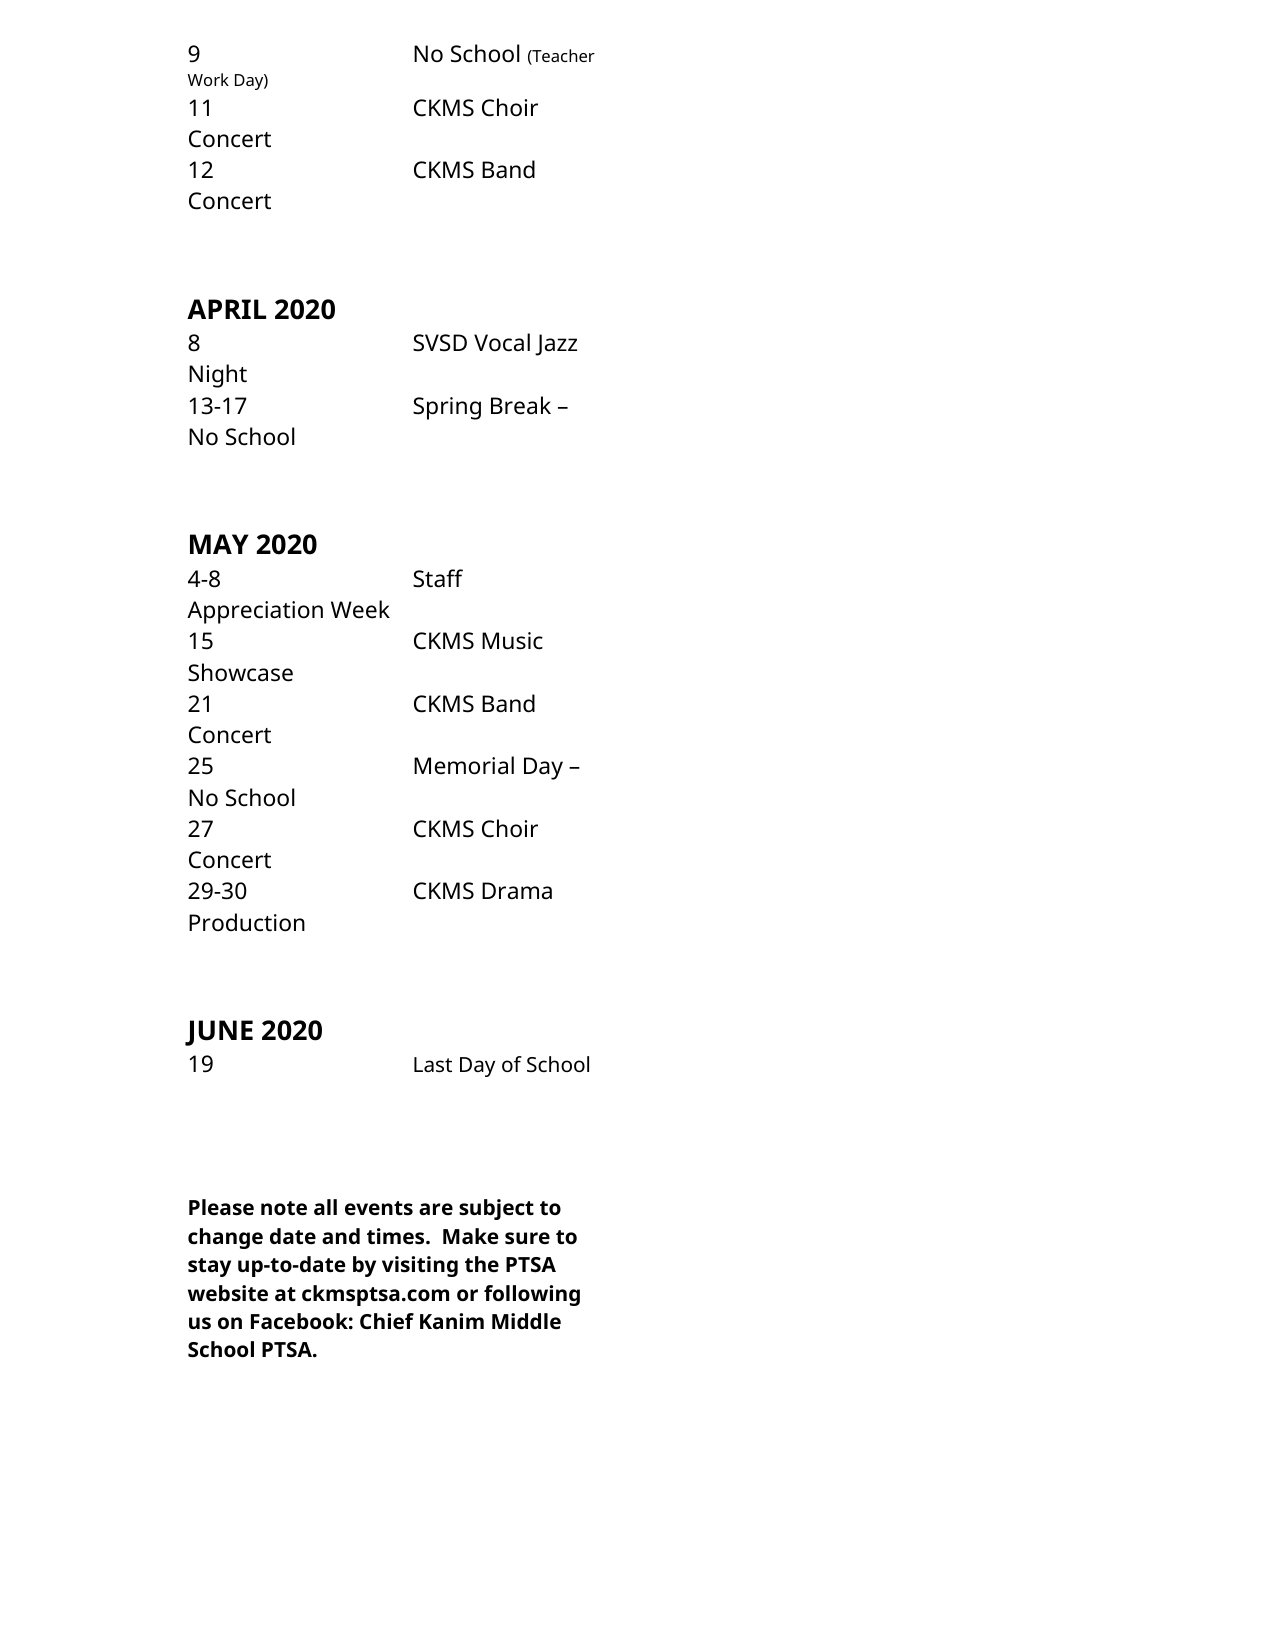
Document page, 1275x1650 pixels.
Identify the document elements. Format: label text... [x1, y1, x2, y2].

text 9 No School (Teacher Work Day) [187, 37, 600, 91]
text 11 CKMS Choir Concert [187, 91, 600, 154]
text 21 CKMS Band Concert [187, 688, 600, 750]
text 15 CKMS Music Showcase [187, 625, 600, 688]
text APRIL 2020 [187, 290, 600, 327]
text Please note all events are subject to change date and times. Make sure to stay up-to-date by visiting the PTSA website at ckmsptsa.com or following us on Facebook: Chief Kanim Middle School PTSA. [187, 1193, 600, 1364]
text 8 SVSD Vocal Jazz Night [187, 327, 600, 389]
text 29-30 CKMS Drama Production [187, 875, 600, 938]
text 12 CKMS Band Concert [187, 154, 600, 216]
text 19 Last Day of School [187, 1048, 600, 1079]
text MAY 2020 [187, 526, 600, 563]
text 13-17 Spring Break – No School [187, 389, 600, 452]
text JUNE 2020 [187, 1011, 600, 1048]
text 25 Memorial Day – No School [187, 750, 600, 813]
text 27 CKMS Choir Concert [187, 813, 600, 875]
text 4-8 Staff Appreciation Week [187, 563, 600, 625]
